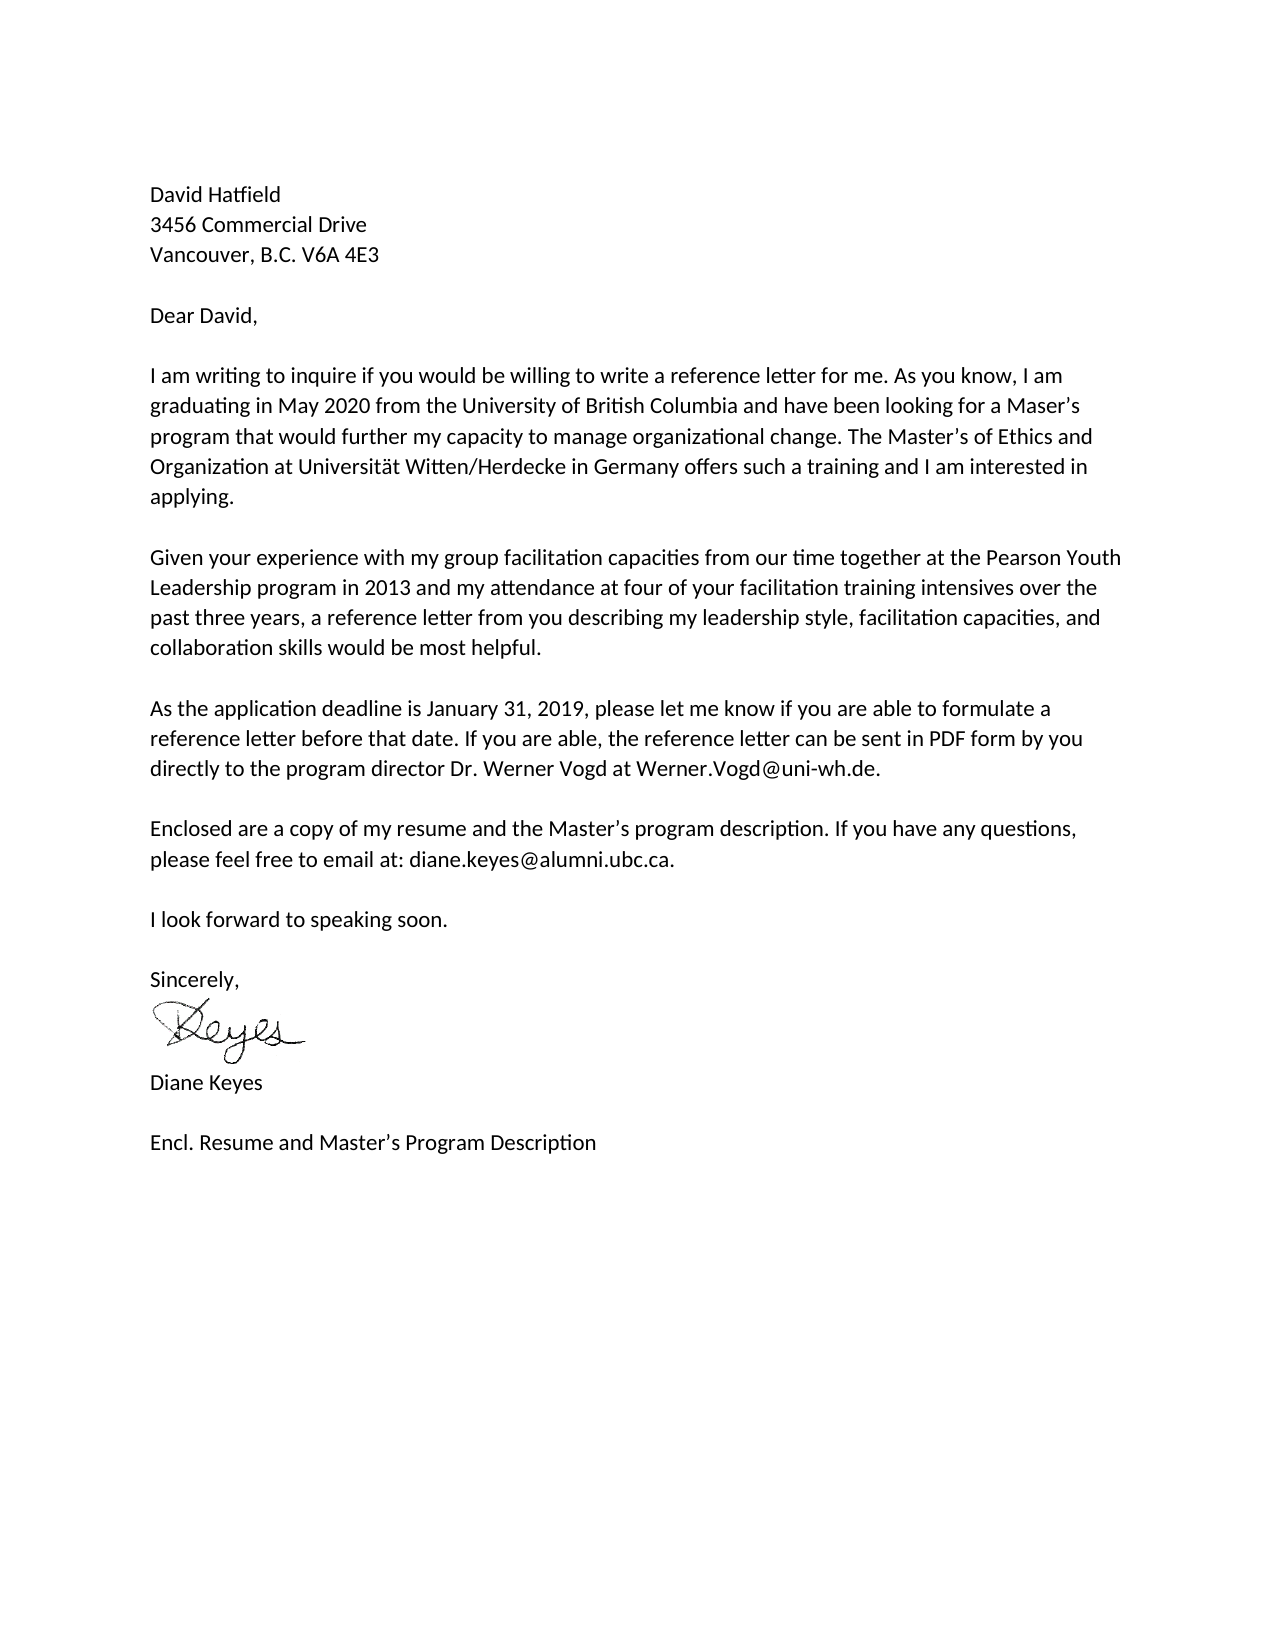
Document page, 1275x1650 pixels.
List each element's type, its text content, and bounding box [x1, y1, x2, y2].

text As the application deadline is January 31, 2019, please let me know if you are able to formulate a reference letter before that date. If you are able, the reference letter can be sent in PDF form by you directly to the program director Dr. Werner Vogd at Werner.Vogd@uni-wh.de. [150, 694, 1125, 782]
text Sincerely, [150, 966, 1125, 994]
text Given your experience with my group facilitation capacities from our time together at the Pearson Youth Leadership program in 2013 and my attendance at four of your facilitation training intensives over the past three years, a reference letter from you describing my leadership style, facilitation capacities, and collaboration skills would be most helpful. [150, 543, 1125, 661]
picture [150, 995, 308, 1066]
text I look forward to speaking soon. [150, 905, 1125, 933]
text I am writing to inquire if you would be willing to write a reference letter for me. As you know, I am graduating in May 2020 from the University of British Columbia and have been looking for a Maser’s program that would further my capacity to manage organizational change. The Master’s of Ethics and Organization at Universität Witten/Herdecke in Germany offers such a training and I am interested in applying. [150, 361, 1125, 510]
text Dear David, [150, 301, 1125, 329]
text 3456 Commercial Drive [150, 210, 1125, 238]
text Enclosed are a copy of my resume and the Master’s program description. If you have any questions, please feel free to email at: diane.keyes@alumni.ubc.ca. [150, 814, 1125, 873]
text Encl. Resume and Master’s Program Description [150, 1128, 1125, 1156]
text David Hatfield [150, 180, 1125, 208]
text Diane Keyes [150, 1068, 1125, 1096]
text Vancouver, B.C. V6A 4E3 [150, 241, 1125, 269]
